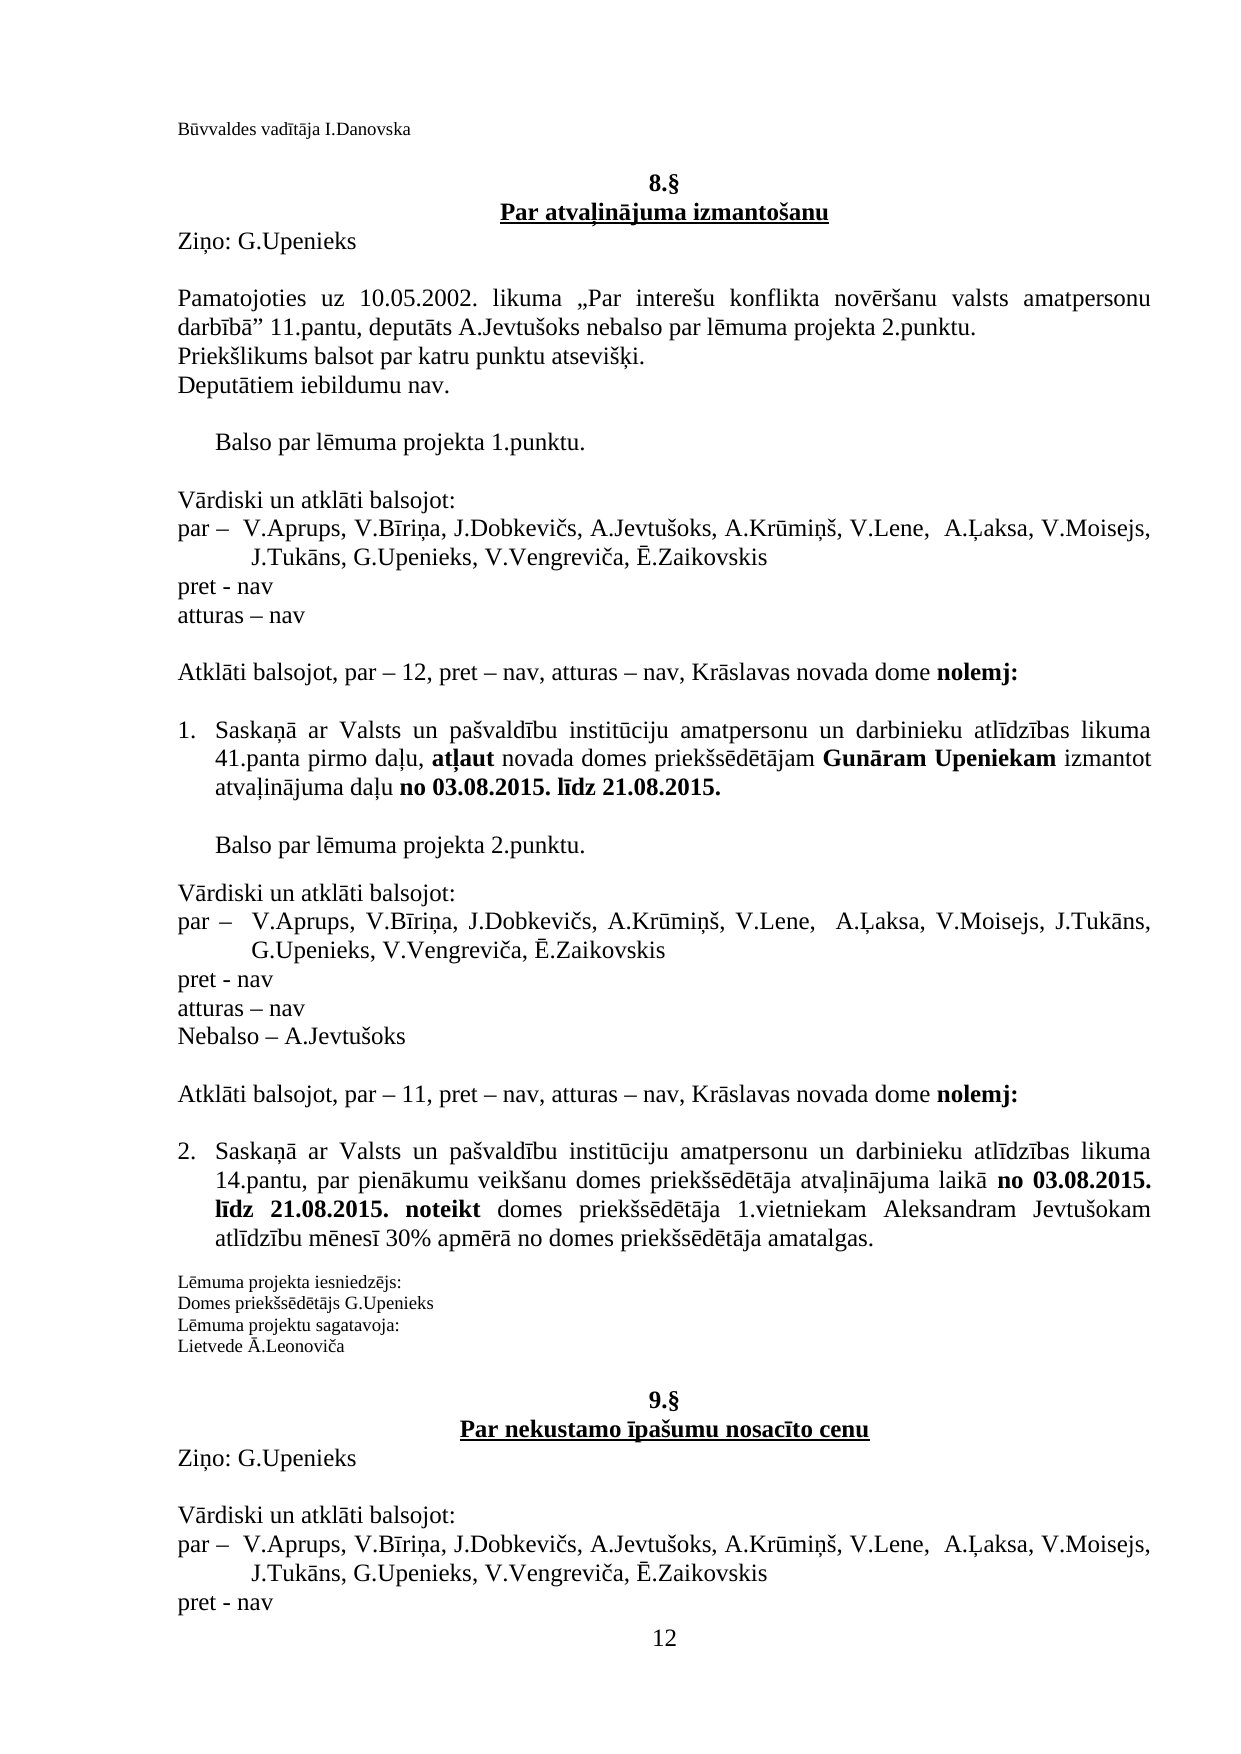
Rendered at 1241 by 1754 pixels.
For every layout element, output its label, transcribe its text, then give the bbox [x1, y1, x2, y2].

text 8.§ [177, 168, 1152, 197]
list Atklāti balsojot, par – 11, pret – nav, atturas – nav, Krāslavas novada dome nolemj: [177, 1079, 1152, 1108]
text Lēmuma projektu sagatavoja: [177, 1314, 1152, 1335]
text Pamatojoties uz 10.05.2002. likuma „Par interešu konflikta novēršanu valsts amatpersonu darbībā” 11.pantu, deputāts A.Jevtušoks nebalso par lēmuma projekta 2.punktu. [177, 283, 1152, 341]
text Par atvaļinājuma izmantošanu [177, 197, 1152, 226]
text par – V.Aprups, V.Bīriņa, J.Dobkevičs, A.Jevtušoks, A.Krūmiņš, V.Lene, A.Ļaksa, V.Moisejs, J.Tukāns, G.Upenieks, V.Vengreviča, Ē.Zaikovskis [177, 513, 1152, 571]
text Vārdiski un atklāti balsojot: [177, 485, 1152, 513]
text Nebalso – A.Jevtušoks [177, 1021, 1152, 1050]
text par – V.Aprups, V.Bīriņa, J.Dobkevičs, A.Jevtušoks, A.Krūmiņš, V.Lene, A.Ļaksa, V.Moisejs, J.Tukāns, G.Upenieks, V.Vengreviča, Ē.Zaikovskis [177, 1529, 1152, 1587]
text Lietvede Ā.Leonoviča [177, 1335, 1152, 1357]
text atturas – nav [177, 993, 1152, 1021]
text Ziņo: G.Upenieks [177, 1443, 1152, 1472]
subtitle Būvvaldes vadītāja I.Danovska [177, 118, 1152, 140]
text atturas – nav [177, 600, 1152, 628]
text pret - nav [177, 1587, 1152, 1616]
text Par nekustamo īpašumu nosacīto cenu [177, 1414, 1152, 1443]
text Ziņo: G.Upenieks [177, 226, 1152, 255]
list Saskaņā ar Valsts un pašvaldību institūciju amatpersonu un darbinieku atlīdzības likuma 14.pantu, par pienākumu veikšanu domes priekšsēdētāja atvaļinājuma laikā no 03.08.2015. līdz 21.08.2015. noteikt domes priekšsēdētāja 1.vietniekam Aleksandram Jevtušokam atlīdzību mēnesī 30% apmērā no domes priekšsēdētāja amatalgas. [177, 1136, 1152, 1251]
text Vārdiski un atklāti balsojot: [177, 878, 1152, 906]
list Saskaņā ar Valsts un pašvaldību institūciju amatpersonu un darbinieku atlīdzības likuma 41.panta pirmo daļu, atļaut novada domes priekšsēdētājam Gunāram Upeniekam izmantot atvaļinājuma daļu no 03.08.2015. līdz 21.08.2015. [177, 715, 1152, 801]
text Domes priekšsēdētājs G.Upenieks [177, 1292, 1152, 1314]
text Vārdiski un atklāti balsojot: [177, 1501, 1152, 1529]
text par – V.Aprups, V.Bīriņa, J.Dobkevičs, A.Krūmiņš, V.Lene, A.Ļaksa, V.Moisejs, J.Tukāns, G.Upenieks, V.Vengreviča, Ē.Zaikovskis [177, 906, 1152, 964]
text Balso par lēmuma projekta 2.punktu. [215, 830, 1152, 858]
list Atklāti balsojot, par – 12, pret – nav, atturas – nav, Krāslavas novada dome nolemj: [177, 657, 1152, 686]
text pret - nav [177, 571, 1152, 600]
text 9.§ [177, 1386, 1152, 1414]
text Balso par lēmuma projekta 1.punktu. [215, 427, 1152, 456]
text Lēmuma projekta iesniedzējs: [177, 1271, 1152, 1292]
text Priekšlikums balsot par katru punktu atsevišķi. [177, 341, 1152, 370]
text pret - nav [177, 964, 1152, 993]
text Deputātiem iebildumu nav. [177, 370, 1152, 398]
